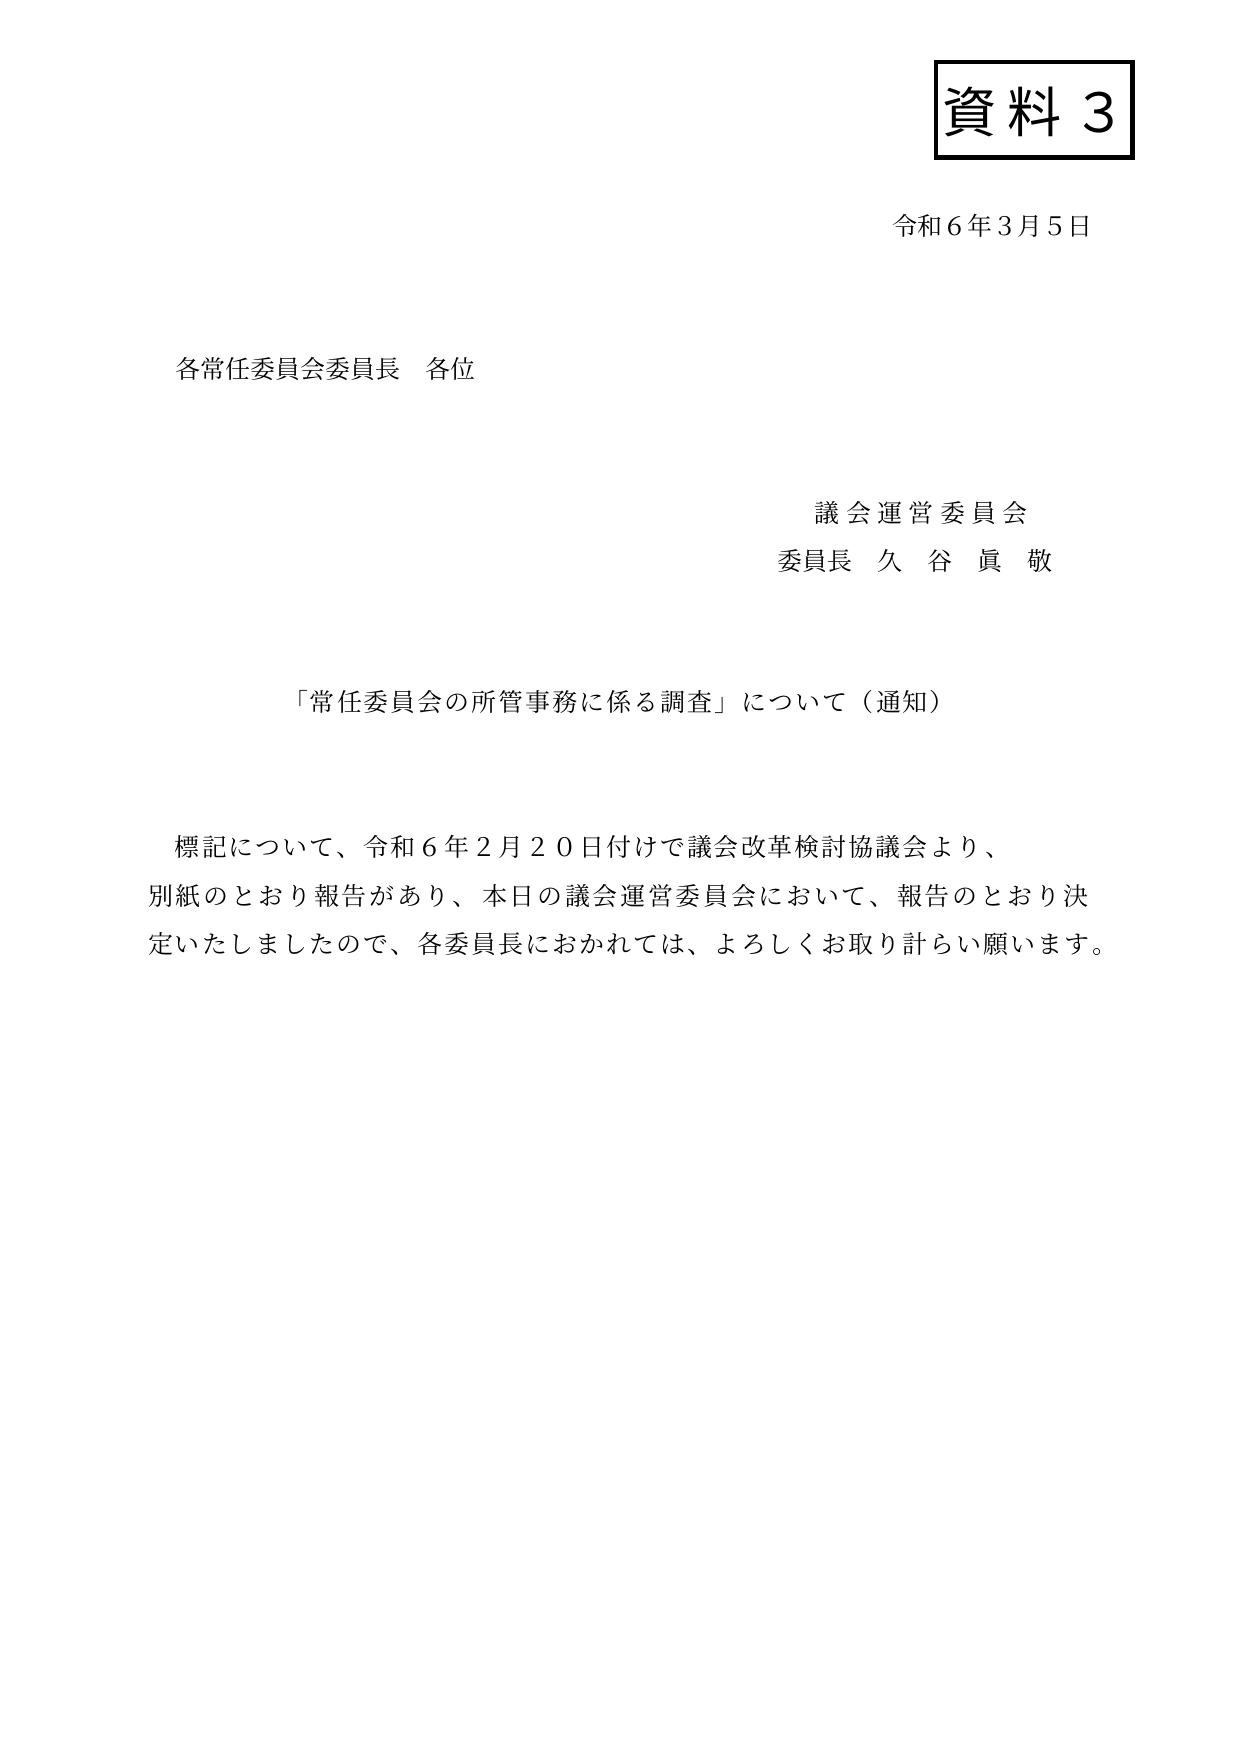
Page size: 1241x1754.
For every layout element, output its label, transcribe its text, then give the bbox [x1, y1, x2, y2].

text 「常任委員会の所管事務に係る調査」について（通知） [148, 676, 1092, 724]
text 標記について、令和６年２月２０日付けで議会改革検討協議会より、 [148, 822, 1092, 870]
text 令和６年３月５日 [148, 197, 1092, 245]
text 委員長 久 谷 眞 敬 [148, 532, 1052, 580]
text 議 会 運 営 委 員 会 [148, 484, 1028, 532]
text 別紙のとおり報告があり、本日の議会運営委員会において、報告のとおり決定いたしましたので、各委員長におかれては、よろしくお取り計らい願います。 [148, 870, 1092, 967]
text 各常任委員会委員長 各位 [148, 341, 1092, 388]
